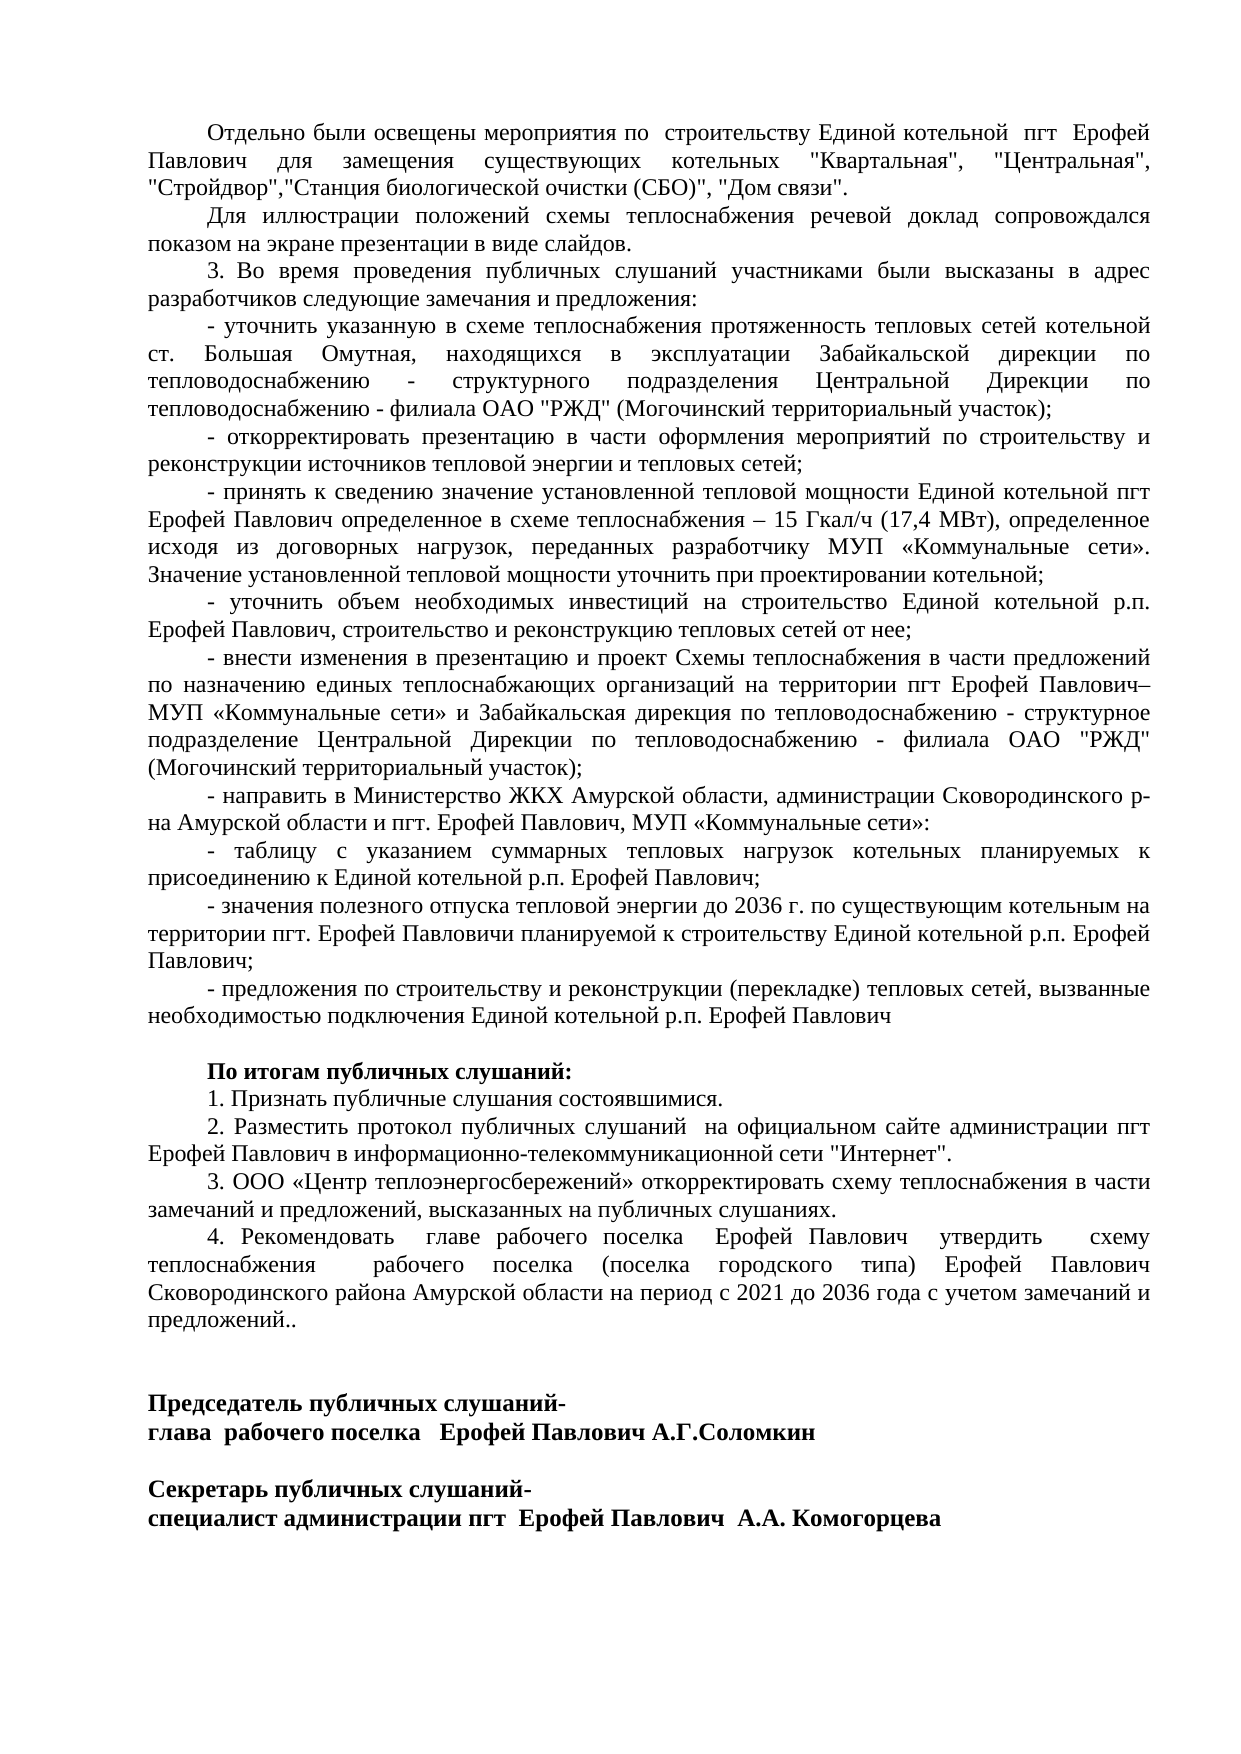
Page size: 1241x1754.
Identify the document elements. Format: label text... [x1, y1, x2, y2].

text 2. Разместить протокол публичных слушаний на официальном сайте администрации пгт Ерофей Павлович в информационно-телекоммуникационной сети "Интернет". [148, 1112, 1152, 1167]
list Для иллюстрации положений схемы теплоснабжения речевой доклад сопровождался показом на экране презентации в виде слайдов. [148, 201, 1152, 256]
text 3. ООО «Центр теплоэнергосбережений» откорректировать схему теплоснабжения в части замечаний и предложений, высказанных на публичных слушаниях. [148, 1167, 1152, 1222]
list - таблицу с указанием суммарных тепловых нагрузок котельных планируемых к присоединению к Единой котельной р.п. Ерофей Павлович; [148, 836, 1152, 891]
list - предложения по строительству и реконструкции (перекладке) тепловых сетей, вызванные необходимостью подключения Единой котельной р.п. Ерофей Павлович [148, 974, 1152, 1029]
text Секретарь публичных слушаний- [148, 1474, 1152, 1503]
text По итогам публичных слушаний: [148, 1057, 1152, 1084]
list - принять к сведению значение установленной тепловой мощности Единой котельной пгт Ерофей Павлович определенное в схеме теплоснабжения – 15 Гкал/ч (17,4 МВт), определенное исходя из договорных нагрузок, переданных разработчику МУП «Коммунальные сети». Значение установленной тепловой мощности уточнить при проектировании котельной; [148, 477, 1152, 587]
text глава рабочего поселка Ерофей Павлович А.Г.Соломкин [148, 1417, 1152, 1445]
text специалист администрации пгт Ерофей Павлович А.А. Комогорцева [148, 1503, 1152, 1532]
text 1. Признать публичные слушания состоявшимися. [148, 1084, 1152, 1112]
list Отдельно были освещены мероприятия по строительству Единой котельной пгт Ерофей Павлович для замещения существующих котельных "Квартальная", "Центральная", "Стройдвор","Станция биологической очистки (СБО)", "Дом связи". [148, 118, 1152, 201]
list - внести изменения в презентацию и проект Схемы теплоснабжения в части предложений по назначению единых теплоснабжающих организаций на территории пгт Ерофей Павлович– МУП «Коммунальные сети» и Забайкальская дирекция по тепловодоснабжению - структурное подразделение Центральной Дирекции по тепловодоснабжению - филиала ОАО "РЖД" (Могочинский территориальный участок); [148, 643, 1152, 781]
text Председатель публичных слушаний- [148, 1388, 1152, 1417]
list - значения полезного отпуска тепловой энергии до 2036 г. по существующим котельным на территории пгт. Ерофей Павловичи планируемой к строительству Единой котельной р.п. Ерофей Павлович; [148, 891, 1152, 974]
list - направить в Министерство ЖКХ Амурской области, администрации Сковородинского р-на Амурской области и пгт. Ерофей Павлович, МУП «Коммунальные сети»: [148, 781, 1152, 836]
text 4. Рекомендовать главе рабочего поселка Ерофей Павлович утвердить схему теплоснабжения рабочего поселка (поселка городского типа) Ерофей Павлович Сковородинского района Амурской области на период с 2021 до 2036 года с учетом замечаний и предложений.. [148, 1222, 1152, 1333]
list - уточнить объем необходимых инвестиций на строительство Единой котельной р.п. Ерофей Павлович, строительство и реконструкцию тепловых сетей от нее; [148, 587, 1152, 643]
list - откорректировать презентацию в части оформления мероприятий по строительству и реконструкции источников тепловой энергии и тепловых сетей; [148, 422, 1152, 477]
list - уточнить указанную в схеме теплоснабжения протяженность тепловых сетей котельной ст. Большая Омутная, находящихся в эксплуатации Забайкальской дирекции по тепловодоснабжению - структурного подразделения Центральной Дирекции по тепловодоснабжению - филиала ОАО "РЖД" (Могочинский территориальный участок); [148, 311, 1152, 422]
list Во время проведения публичных слушаний участниками были высказаны в адрес разработчиков следующие замечания и предложения: [148, 256, 1152, 311]
